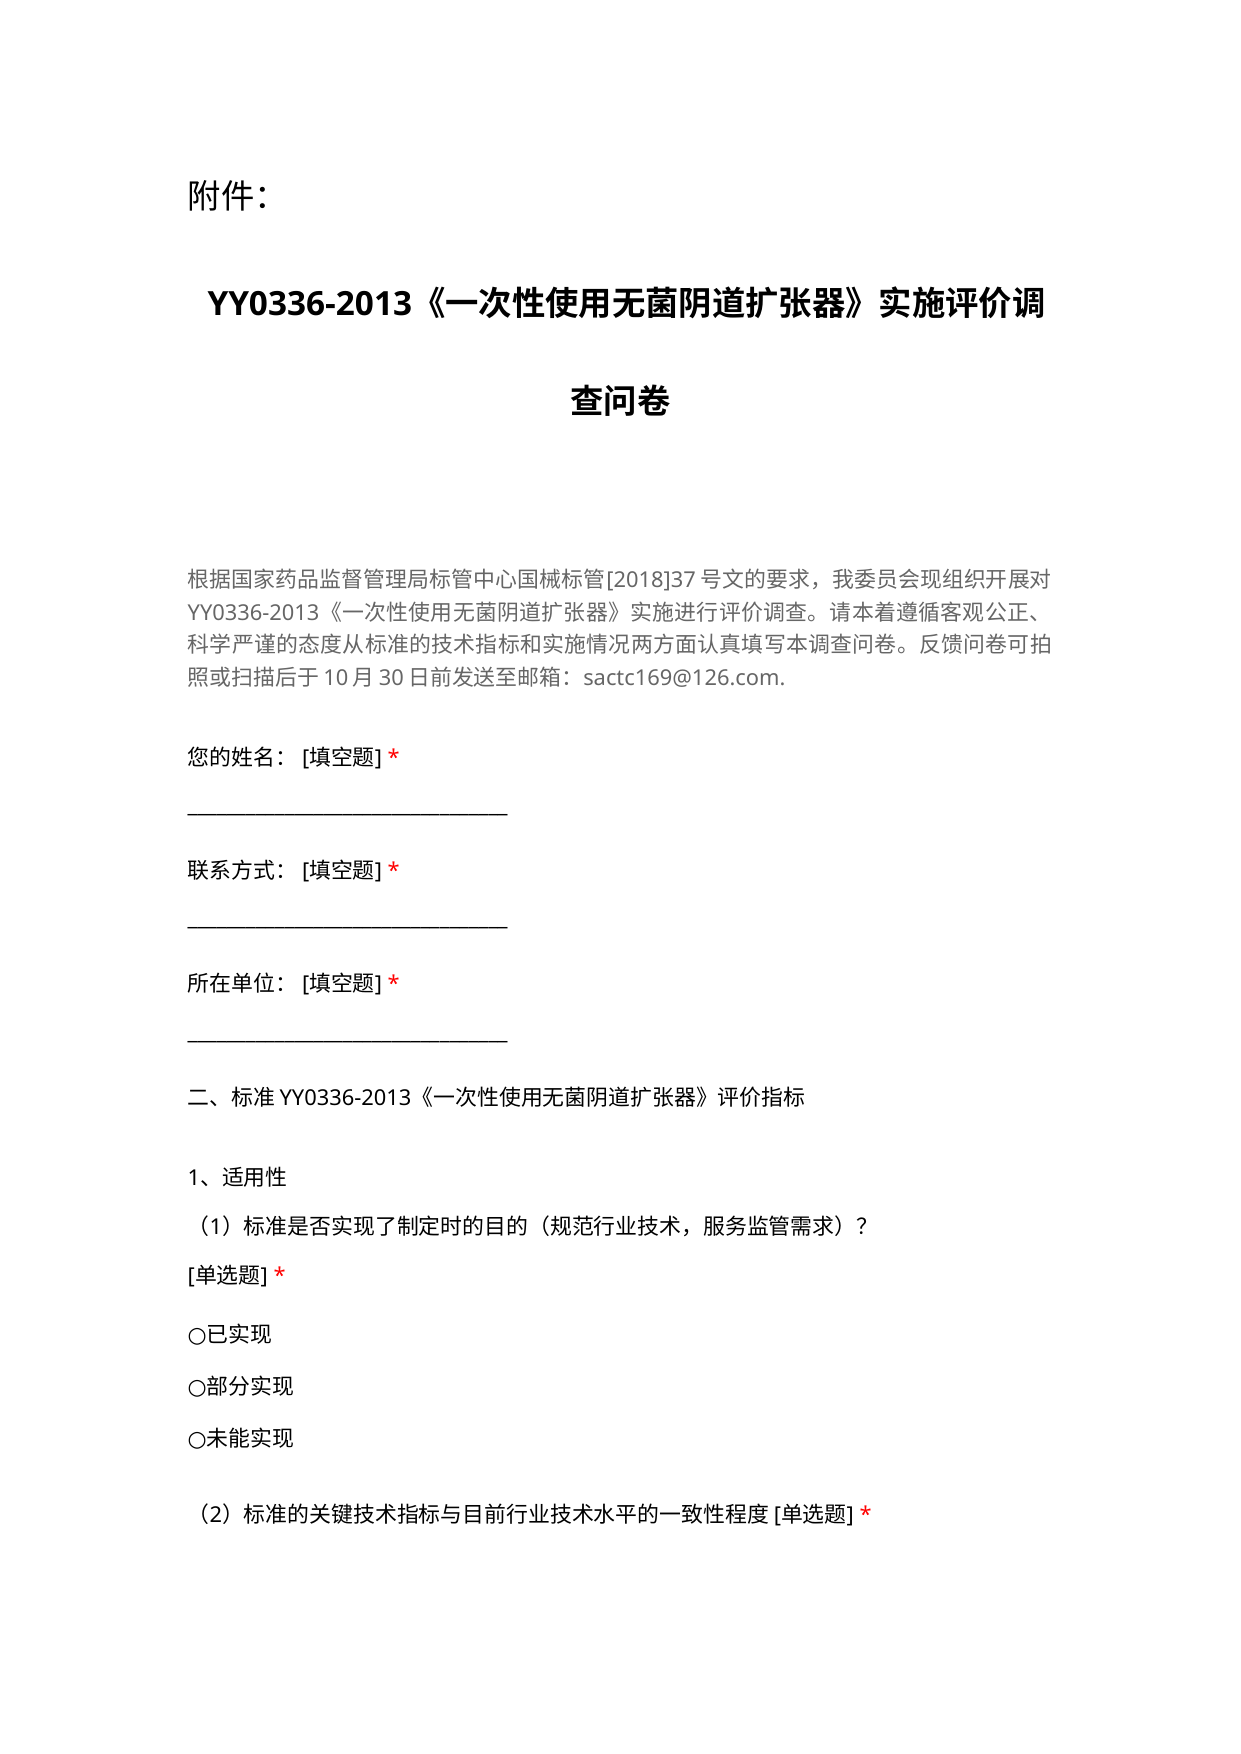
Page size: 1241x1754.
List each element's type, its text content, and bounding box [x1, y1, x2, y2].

text _________________________________ [187, 788, 1053, 820]
text （2）标准的关键技术指标与目前行业技术水平的一致性程度 [单选题] * [187, 1496, 1053, 1529]
table_cell ○部分实现 [177, 1360, 1041, 1410]
text 您的姓名： [填空题] * [187, 739, 1053, 772]
text 附件： [187, 162, 1053, 227]
table_cell ○未能实现 [177, 1412, 1041, 1462]
text 二、标准YY0336-2013《一次性使用无菌阴道扩张器》评价指标 [187, 1079, 1053, 1112]
table_header ○已实现 [177, 1308, 1041, 1358]
text _________________________________ [187, 1014, 1053, 1047]
text 根据国家药品监督管理局标管中心国械标管[2018]37号文的要求，我委员会现组织开展对YY0336-2013《一次性使用无菌阴道扩张器》实施进行评价调查。请本着遵循客观公正、科学严谨的态度从标准的技术指标和实施情况两方面认真填写本调查问卷。反馈问卷可拍照或扫描后于10月30日前发送至邮箱：sactc169@126.com. [187, 562, 1053, 692]
text 所在单位： [填空题] * [187, 966, 1053, 998]
text 联系方式： [填空题] * [187, 853, 1053, 885]
text _________________________________ [187, 901, 1053, 933]
text YY0336-2013《一次性使用无菌阴道扩张器》实施评价调查问卷 [187, 269, 1053, 431]
text 1、适用性 （1）标准是否实现了制定时的目的（规范行业技术，服务监管需求）？ [单选题] * [187, 1160, 1053, 1290]
